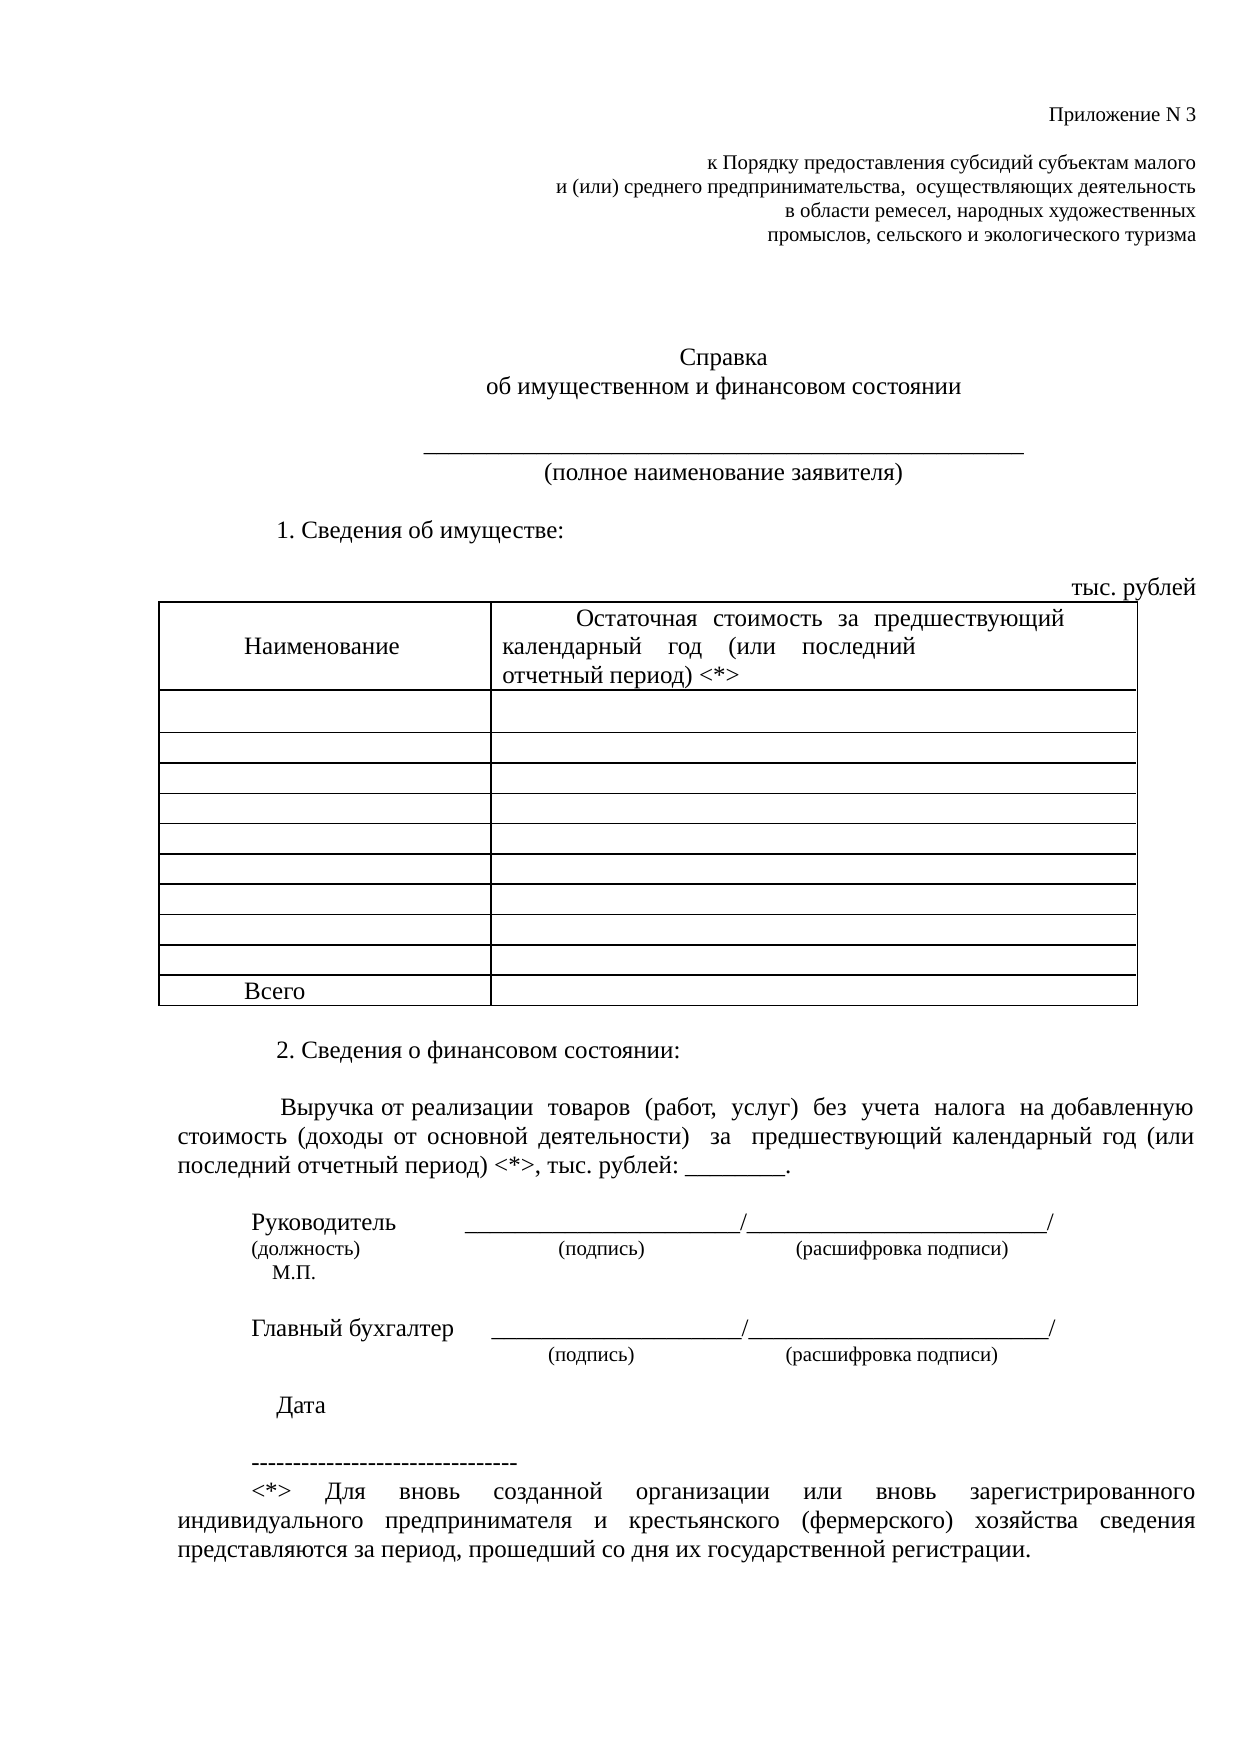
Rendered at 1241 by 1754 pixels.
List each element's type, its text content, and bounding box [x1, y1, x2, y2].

table_cell [160, 915, 490, 944]
table_cell [492, 823, 1137, 853]
text Приложение N 3 [177, 102, 1196, 126]
table_cell [492, 944, 1137, 974]
table_cell [492, 732, 1137, 762]
table_cell [160, 885, 490, 914]
text тыс. рублей [177, 572, 1196, 601]
table_cell [160, 691, 490, 732]
table_cell [492, 914, 1137, 944]
table_header Остаточная стоимость за предшествующий календарный год (или последний отчетный период) <*> [492, 603, 1137, 689]
text об имущественном и финансовом состоянии [177, 371, 1196, 400]
text Руководитель ______________________/________________________/ [177, 1207, 1196, 1236]
text в области ремесел, народных художественных [177, 198, 1196, 222]
table_cell [160, 794, 490, 823]
text (полное наименование заявителя) [177, 457, 1196, 486]
text -------------------------------- [177, 1447, 1196, 1476]
table_header Наименование [160, 603, 490, 689]
table_cell Всего [160, 976, 490, 1004]
text Выручка от реализации товаров (работ, услуг) без учета налога на добавленную стоимость (доходы от основной деятельности) за предшествующий календарный год (или последний отчетный период) <*>, тыс. рублей: ________. [177, 1092, 1196, 1179]
table_cell [160, 824, 490, 853]
text и (или) среднего предпринимательства, осуществляющих деятельность [177, 174, 1196, 198]
text промыслов, сельского и экологического туризма [177, 222, 1196, 246]
text (должность) (подпись) (расшифровка подписи) [177, 1236, 1196, 1260]
table_cell [160, 946, 490, 974]
text <*> Для вновь созданной организации или вновь зарегистрированного индивидуального предпринимателя и крестьянского (фермерского) хозяйства сведения представляются за период, прошедший со дня их государственной регистрации. [177, 1476, 1196, 1562]
table_cell [492, 883, 1137, 914]
table_cell [160, 855, 490, 883]
table_cell [492, 853, 1137, 883]
text 2. Сведения о финансовом состоянии: [177, 1035, 1196, 1064]
table_cell [160, 733, 490, 762]
text (подпись) (расшифровка подписи) [177, 1342, 1196, 1366]
text 1. Сведения об имуществе: [177, 515, 1196, 543]
text Дата [177, 1390, 1196, 1419]
table_cell [492, 793, 1137, 823]
table_cell [492, 974, 1137, 1004]
text ________________________________________________ [177, 428, 1196, 457]
text к Порядку предоставления субсидий субъектам малого [177, 150, 1196, 174]
table_cell [160, 764, 490, 792]
table_cell [492, 762, 1137, 792]
text Справка [177, 342, 1196, 371]
text М.П. [177, 1260, 1196, 1284]
table_cell [492, 689, 1137, 732]
text Главный бухгалтер ____________________/________________________/ [177, 1313, 1196, 1342]
